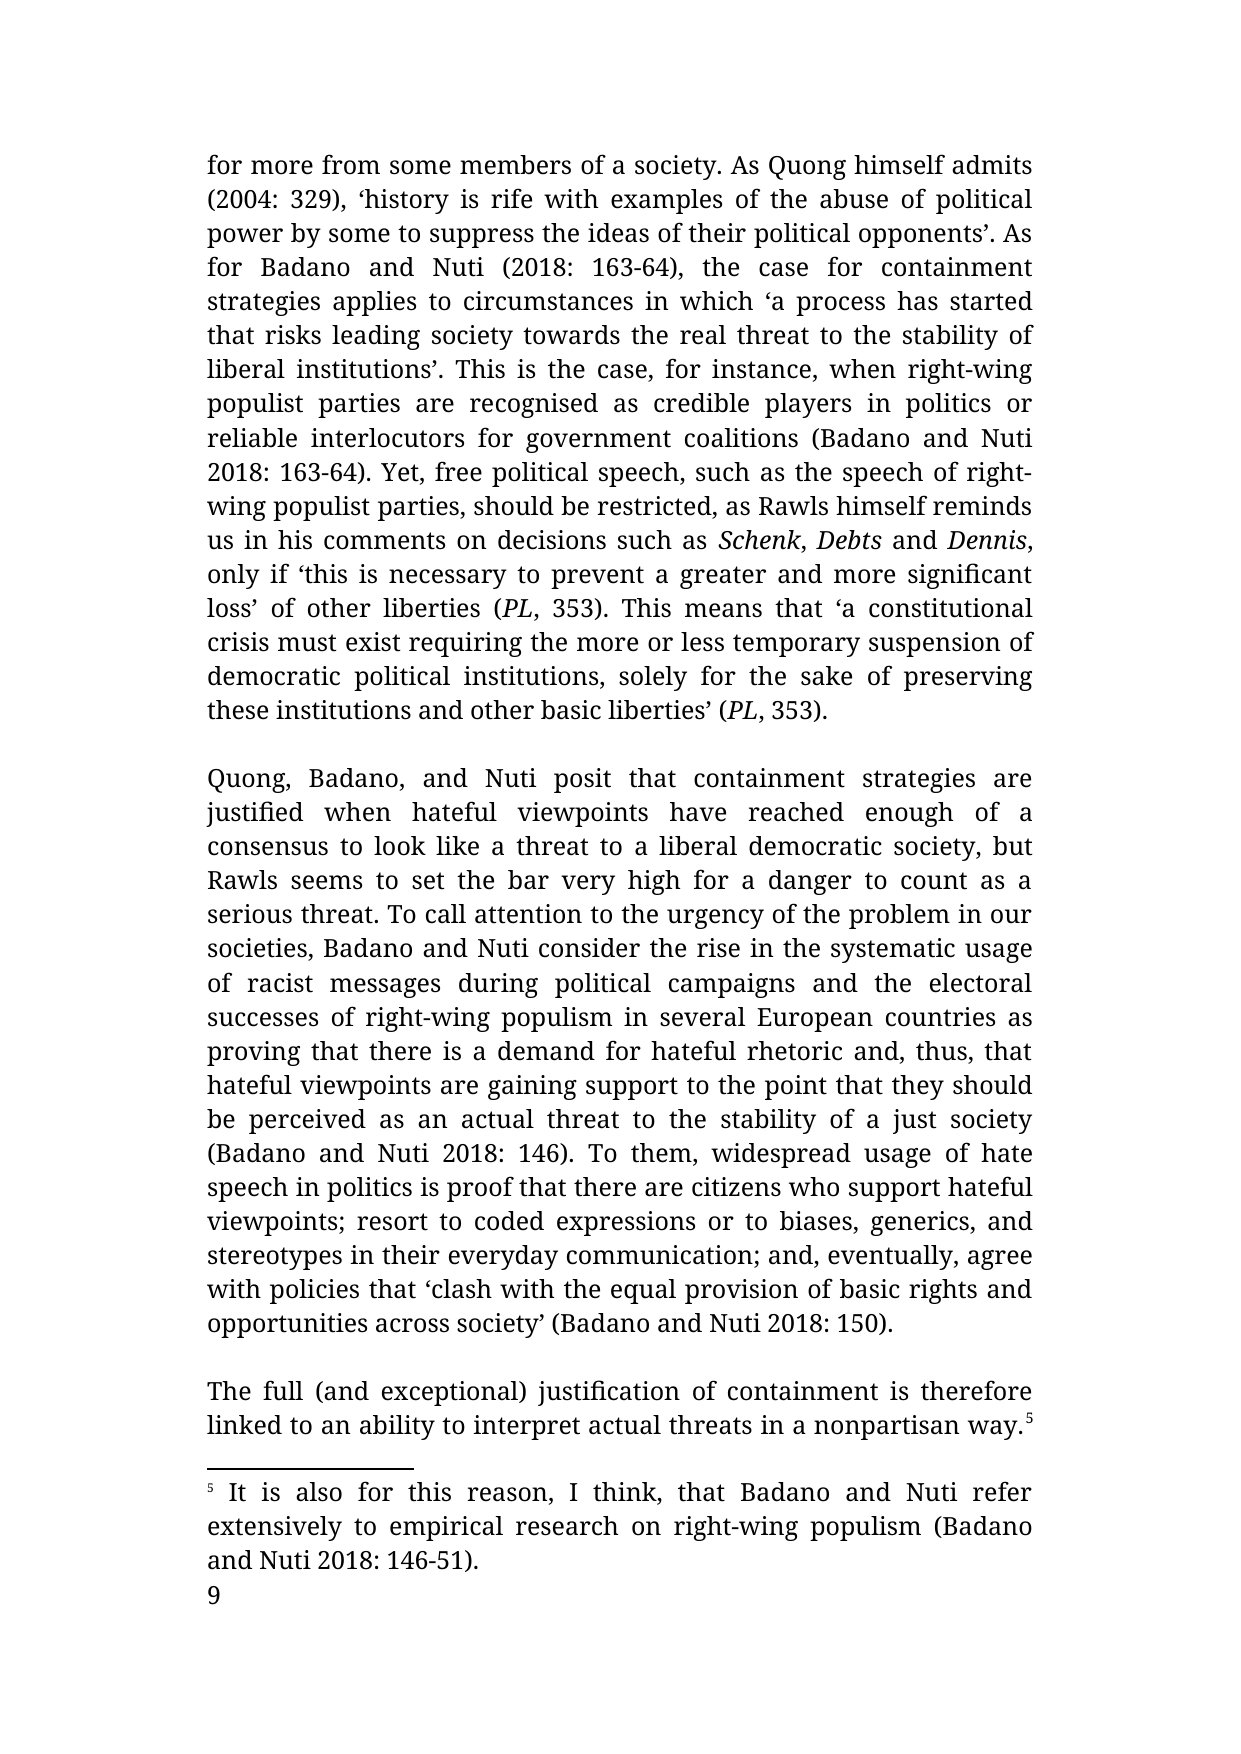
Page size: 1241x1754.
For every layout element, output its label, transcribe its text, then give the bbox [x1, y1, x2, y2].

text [207, 148, 1033, 727]
text Quong, Badano, and Nuti posit that containment strategies are justified when hateful viewpoints have reached enough of a consensus to look like a threat to a liberal democratic society, but Rawls seems to set the bar very high for a danger to count as a serious threat. To call attention to the urgency of the problem in our societies, Badano and Nuti consider the rise in the systematic usage of racist messages during political campaigns and the electoral successes of right-wing populism in several European countries as proving that there is a demand for hateful rhetoric and, thus, that hateful viewpoints are gaining support to the point that they should be perceived as an actual threat to the stability of a just society (Badano and Nuti 2018: 146). To them, widespread usage of hate speech in politics is proof that there are citizens who support hateful viewpoints; resort to coded expressions or to biases, generics, and stereotypes in their everyday communication; and, eventually, agree with policies that ‘clash with the equal provision of basic rights and opportunities across society’ (Badano and Nuti 2018: 150). [207, 761, 1033, 1340]
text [207, 1374, 1033, 1442]
